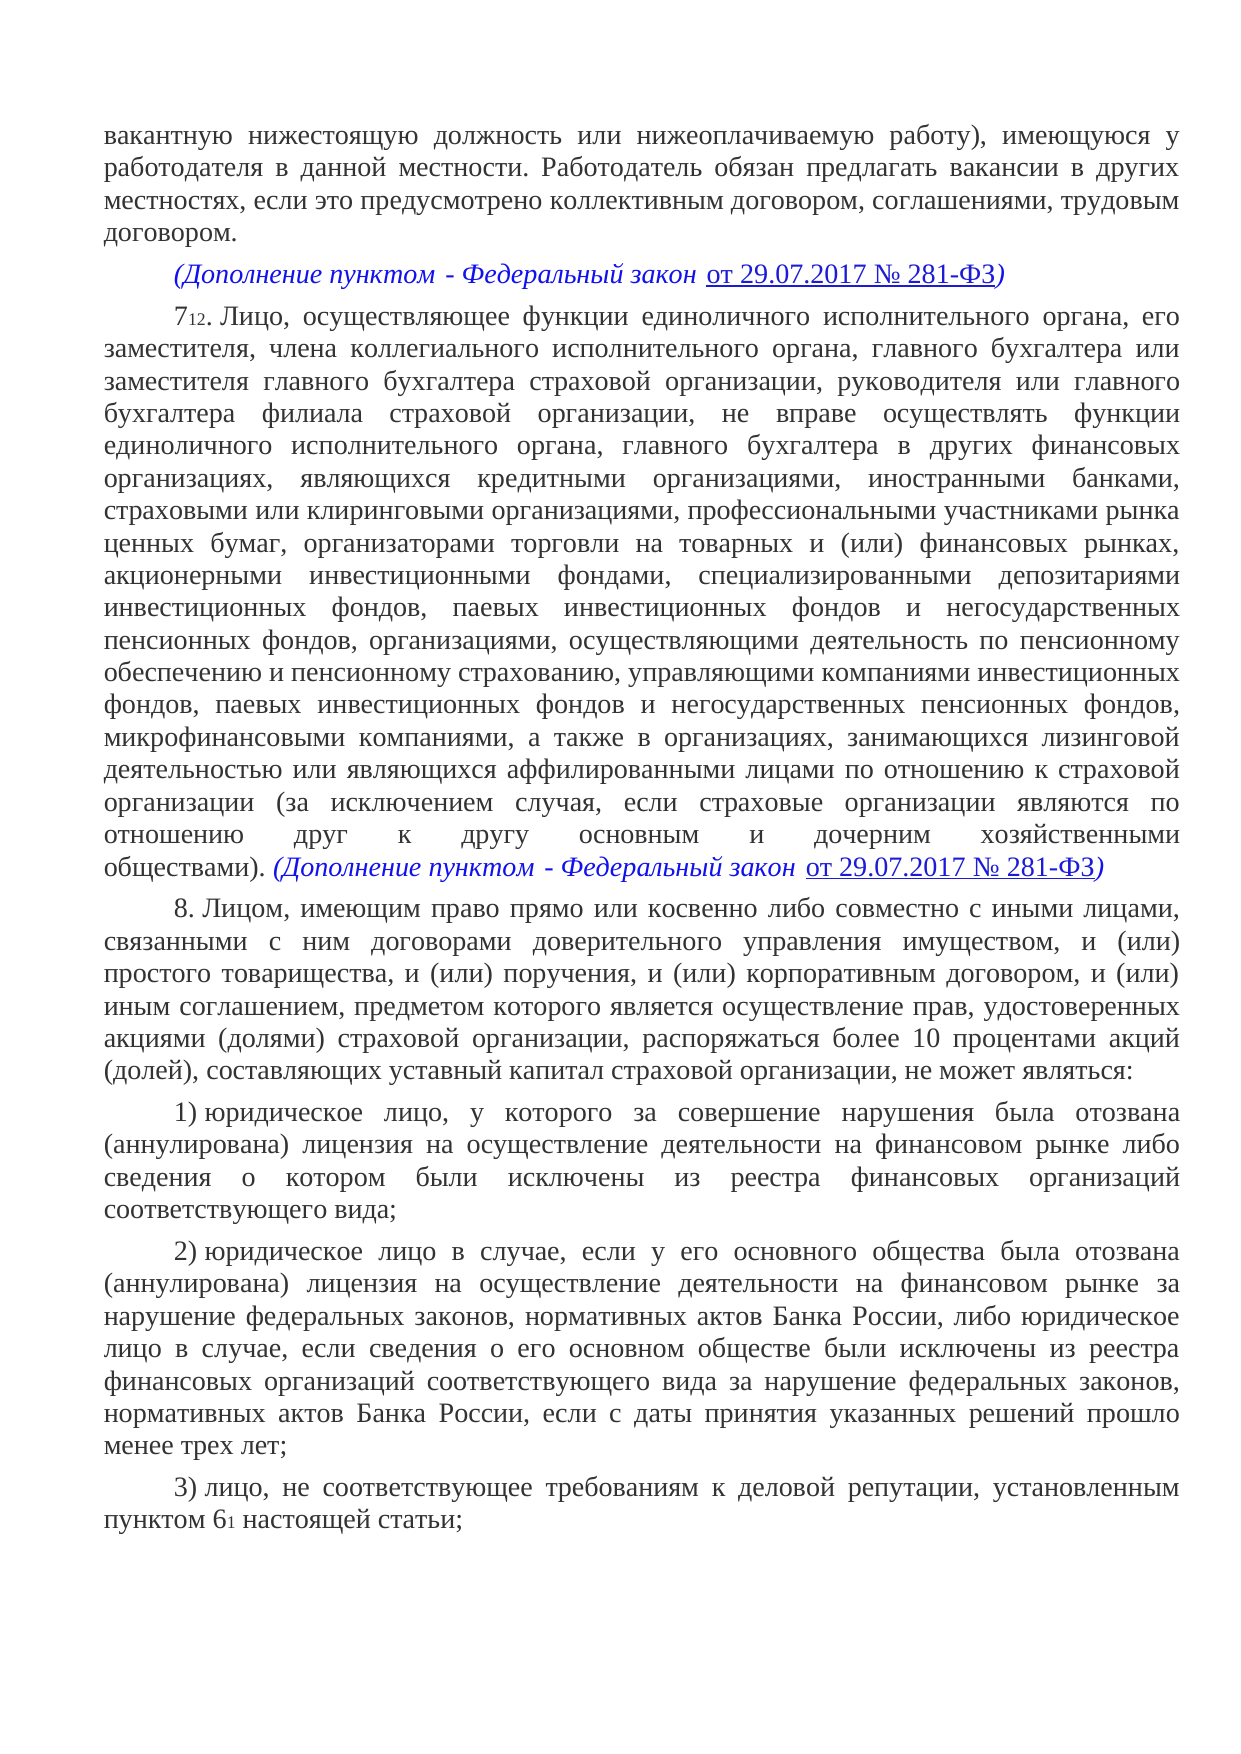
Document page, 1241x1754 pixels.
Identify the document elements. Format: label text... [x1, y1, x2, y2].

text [103, 118, 1181, 248]
text 2) юридическое лицо в случае, если у его основного общества была отозвана (аннулирована) лицензия на осуществление деятельности на финансовом рынке за нарушение федеральных законов, нормативных актов Банка России, либо юридическое лицо в случае, если сведения о его основном обществе были исключены из реестра финансовых организаций соответствующего вида за нарушение федеральных законов, нормативных актов Банка России, если с даты принятия указанных решений прошло менее трех лет; [103, 1234, 1181, 1461]
text (Дополнение пунктом - Федеральный закон от 29.07.2017 № 281-ФЗ) [103, 257, 1181, 289]
text 8. Лицом, имеющим право прямо или косвенно либо совместно с иными лицами, связанными с ним договорами доверительного управления имуществом, и (или) простого товарищества, и (или) поручения, и (или) корпоративным договором, и (или) иным соглашением, предметом которого является осуществление прав, удостоверенных акциями (долями) страховой организации, распоряжаться более 10 процентами акций (долей), составляющих уставный капитал страховой организации, не может являться: [103, 891, 1181, 1086]
text 1) юридическое лицо, у которого за совершение нарушения была отозвана (аннулирована) лицензия на осуществление деятельности на финансовом рынке либо сведения о котором были исключены из реестра финансовых организаций соответствующего вида; [103, 1095, 1181, 1225]
text 712. Лицо, осуществляющее функции единоличного исполнительного органа, его заместителя, члена коллегиального исполнительного органа, главного бухгалтера или заместителя главного бухгалтера страховой организации, руководителя или главного бухгалтера филиала страховой организации, не вправе осуществлять функции единоличного исполнительного органа, главного бухгалтера в других финансовых организациях, являющихся кредитными организациями, иностранными банками, страховыми или клиринговыми организациями, профессиональными участниками рынка ценных бумаг, организаторами торговли на товарных и (или) финансовых рынках, акционерными инвестиционными фондами, специализированными депозитариями инвестиционных фондов, паевых инвестиционных фондов и негосударственных пенсионных фондов, организациями, осуществляющими деятельность по пенсионному обеспечению и пенсионному страхованию, управляющими компаниями инвестиционных фондов, паевых инвестиционных фондов и негосударственных пенсионных фондов, микрофинансовыми компаниями, а также в организациях, занимающихся лизинговой деятельностью или являющихся аффилированными лицами по отношению к страховой организации (за исключением случая, если страховые организации являются по отношению друг к другу основным и дочерним хозяйственными обществами). (Дополнение пунктом - Федеральный закон от 29.07.2017 № 281-ФЗ) [103, 299, 1181, 882]
text 3) лицо, не соответствующее требованиям к деловой репутации, установленным пунктом 61 настоящей статьи; [103, 1470, 1181, 1535]
